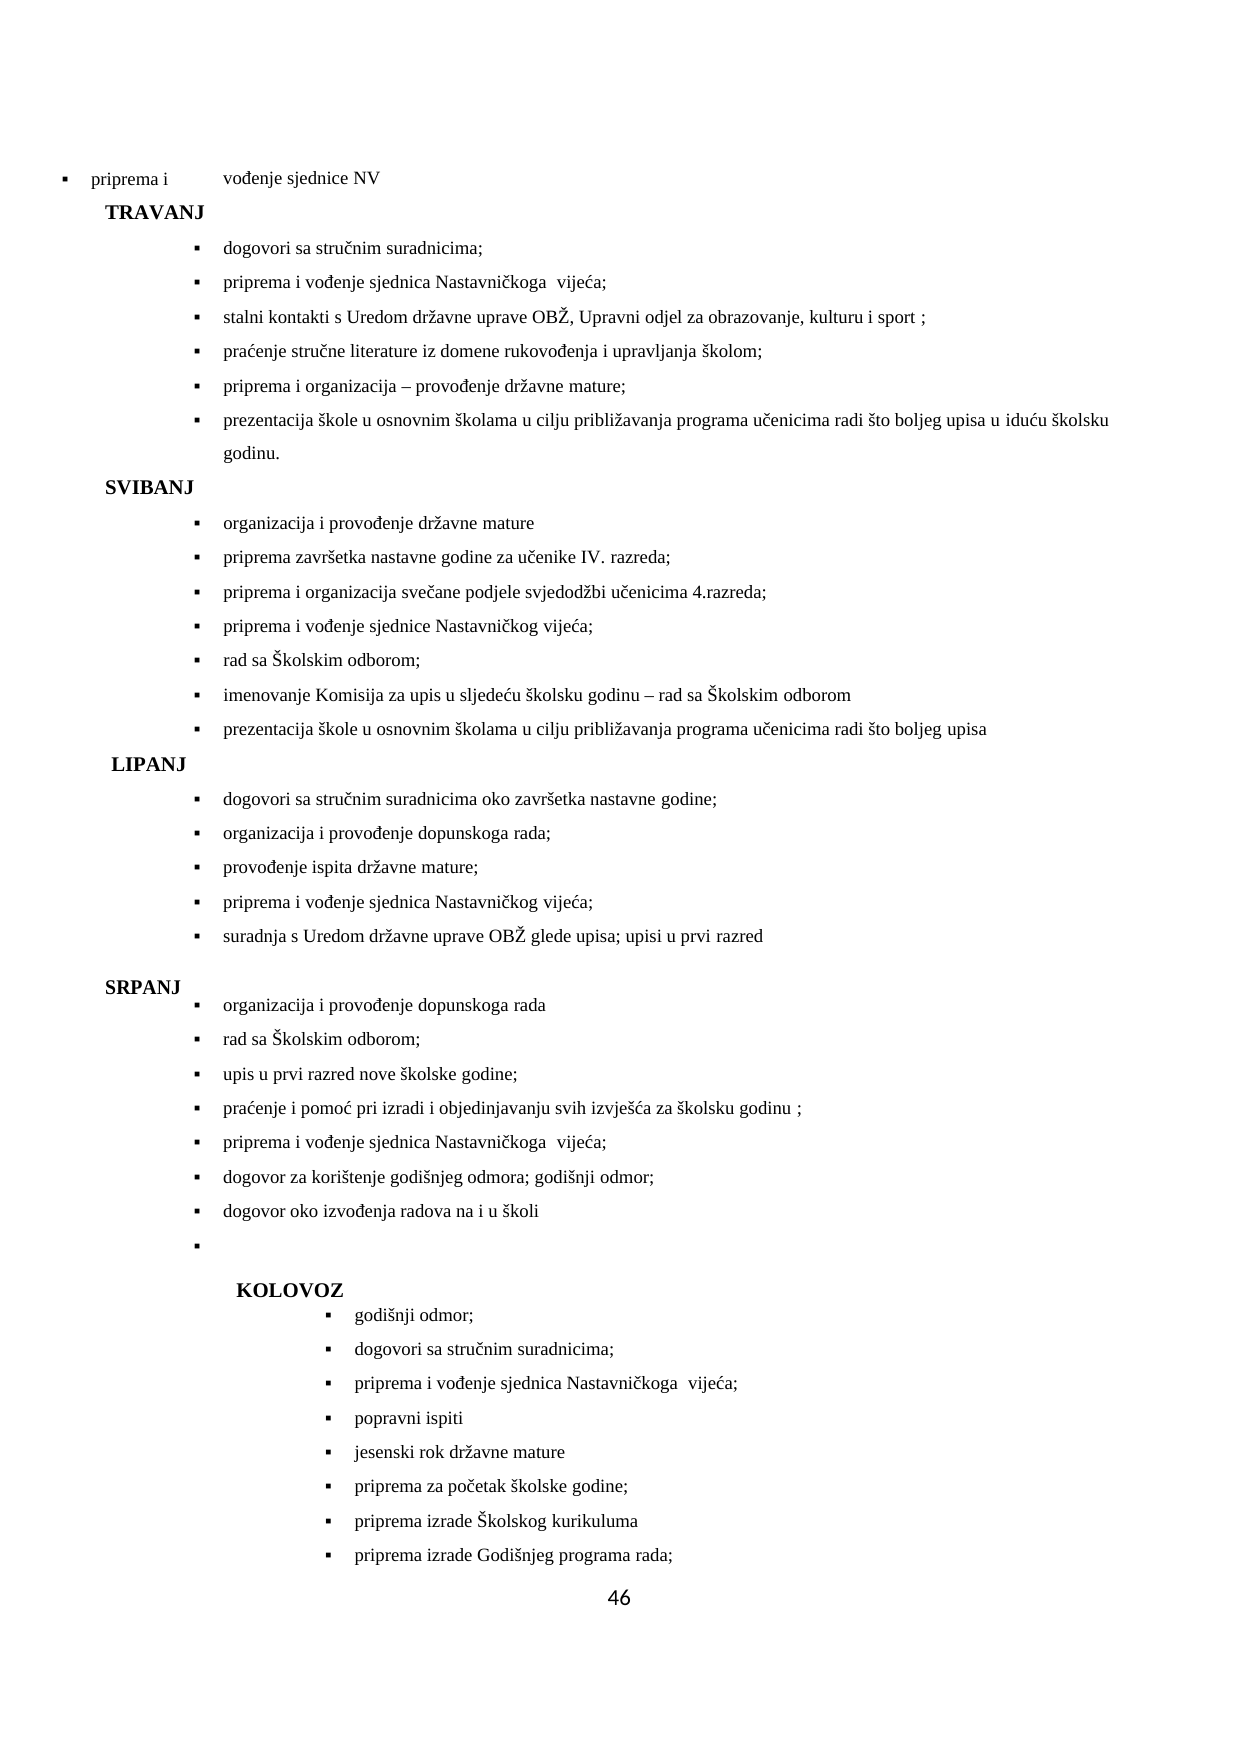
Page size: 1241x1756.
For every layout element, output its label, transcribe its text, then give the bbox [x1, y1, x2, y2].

list godišnji odmor; [325, 1303, 1178, 1326]
list priprema i vođenje sjednica Nastavničkog vijeća; [193, 890, 1178, 913]
list prezentacija škole u osnovnim školama u cilju približavanja programa učenicima radi što boljeg upisa u iduću školsku godinu. [194, 408, 1123, 464]
list organizacija i provođenje državne mature [194, 511, 1178, 534]
list priprema za početak školske godine; [325, 1475, 1178, 1498]
list rad sa Školskim odborom; [194, 648, 1178, 671]
text KOLOVOZ [236, 1278, 1178, 1303]
list jesenski rok državne mature [325, 1440, 1178, 1463]
list prezentacija škole u osnovnim školama u cilju približavanja programa učenicima radi što boljeg upisa [194, 717, 1178, 740]
list rad sa Školskim odborom; [193, 1027, 1178, 1050]
list organizacija i provođenje dopunskoga rada; [193, 821, 1178, 844]
list stalni kontakti s Uredom državne uprave OBŽ, Upravni odjel za obrazovanje, kulturu i sport ; [194, 305, 1178, 328]
list priprema i organizacija – provođenje državne mature; [194, 374, 1178, 397]
list priprema izrade Godišnjeg programa rada; [325, 1543, 1178, 1566]
list organizacija i provođenje dopunskoga rada [193, 993, 1178, 1016]
list dogovori sa stručnim suradnicima; [194, 236, 1178, 259]
list dogovor oko izvođenja radova na i u školi [193, 1199, 1178, 1222]
list praćenje i pomoć pri izradi i objedinjavanju svih izvješća za školsku godinu ; [193, 1096, 1178, 1119]
list dogovor za korištenje godišnjeg odmora; godišnji odmor; [193, 1165, 1178, 1188]
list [194, 271, 1178, 294]
list upis u prvi razred nove školske godine; [193, 1062, 1178, 1085]
list priprema i vođenje sjednica Nastavničkoga vijeća; [193, 1131, 1178, 1153]
list priprema i vođenje sjednice NV [62, 167, 188, 189]
text TRAVANJ [105, 200, 1178, 224]
list imenovanje Komisija za upis u sljedeću školsku godinu – rad sa Školskim odborom [194, 683, 1178, 706]
list suradnja s Uredom državne uprave OBŽ glede upisa; upisi u prvi razred [193, 924, 1178, 947]
text SVIBANJ [105, 474, 1178, 499]
list popravni ispiti [325, 1406, 1178, 1429]
text SRPANJ [105, 975, 187, 999]
list provođenje ispita državne mature; [193, 856, 1178, 879]
list priprema završetka nastavne godine za učenike IV. razreda; [194, 545, 1178, 568]
list priprema i vođenje sjednica Nastavničkoga vijeća; [325, 1372, 1178, 1394]
list priprema i vođenje sjednice Nastavničkog vijeća; [194, 614, 1178, 637]
list dogovori sa stručnim suradnicima oko završetka nastavne godine; [193, 787, 1178, 810]
list priprema i vođenje sjednice NV [194, 167, 1178, 188]
list praćenje stručne literature iz domene rukovođenja i upravljanja školom; [194, 339, 1178, 362]
list priprema i organizacija svečane podjele svjedodžbi učenicima 4.razreda; [194, 580, 1178, 603]
list priprema izrade Školskog kurikuluma [325, 1509, 1178, 1532]
text LIPANJ [111, 752, 187, 776]
list dogovori sa stručnim suradnicima; [325, 1337, 1178, 1360]
